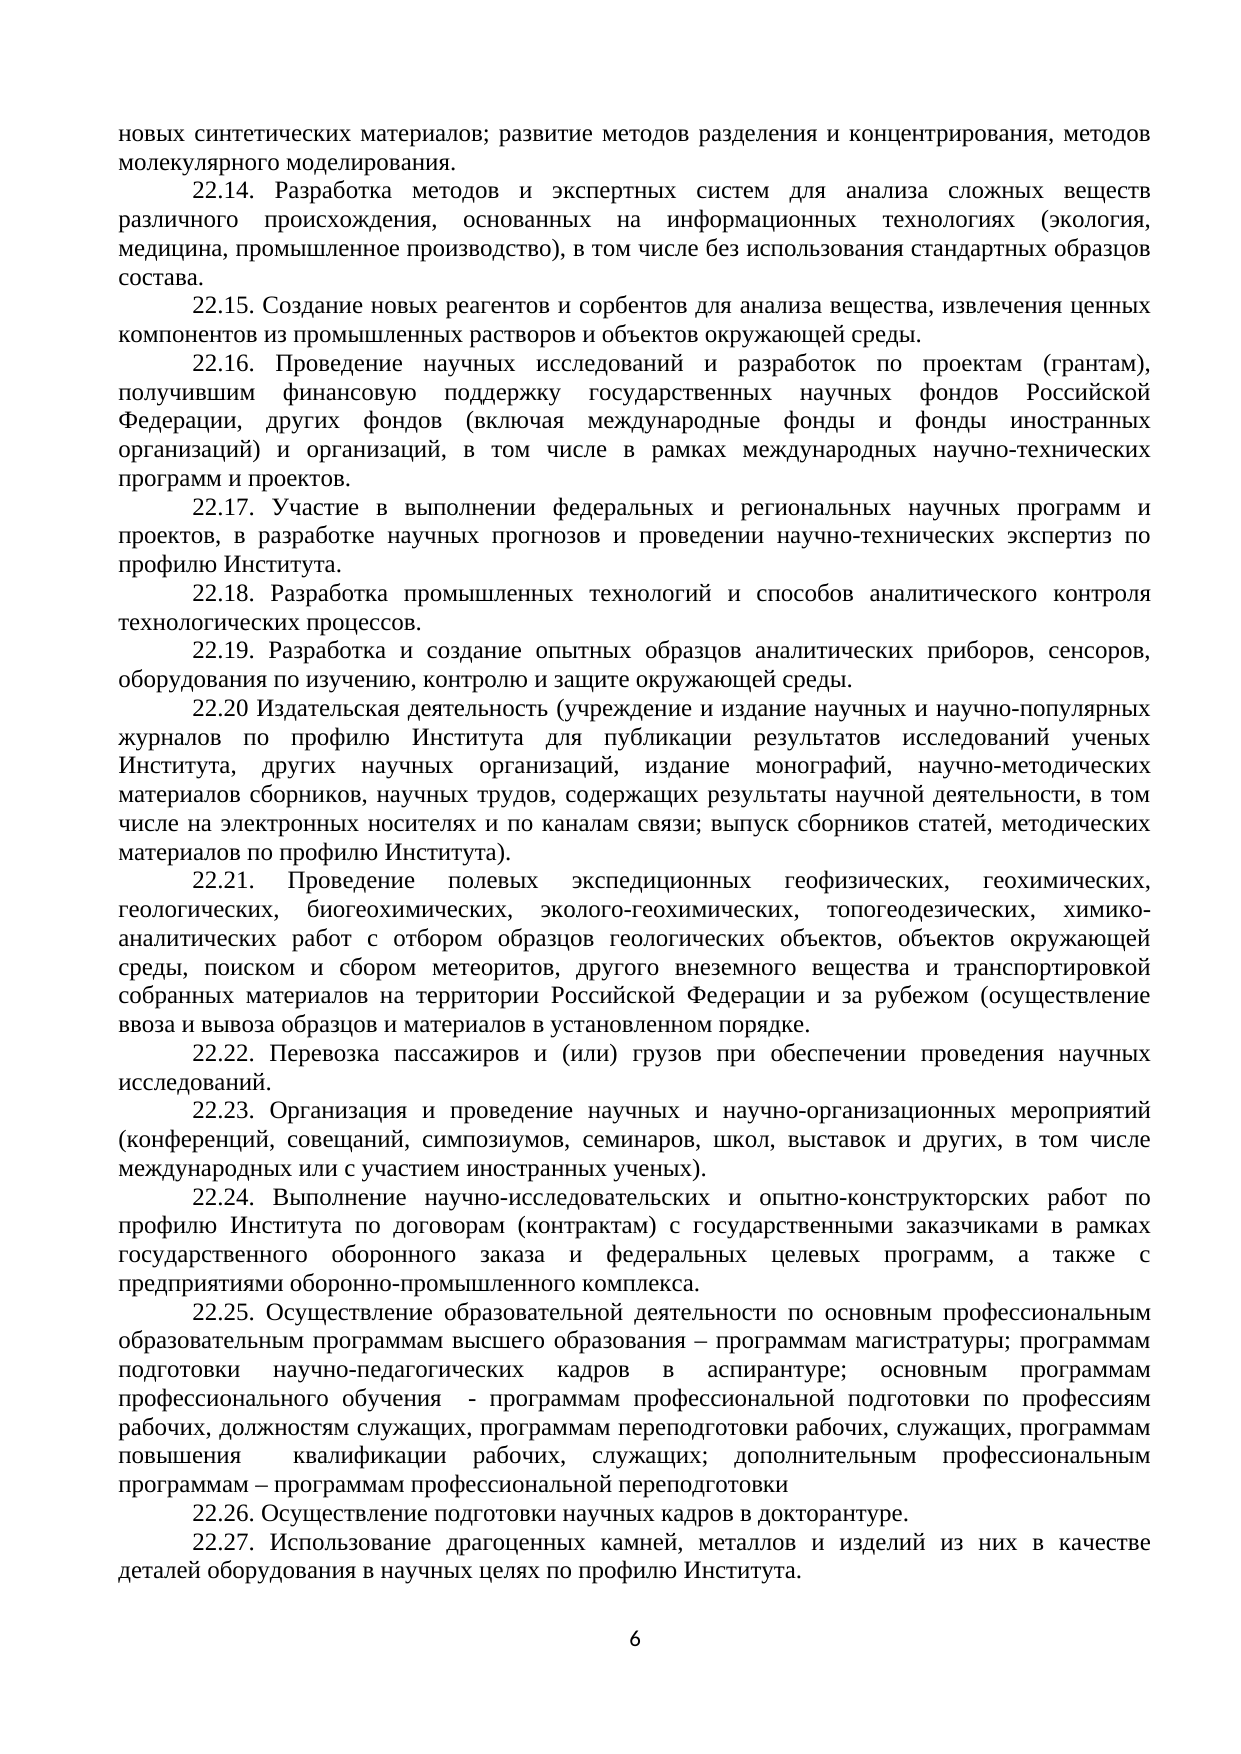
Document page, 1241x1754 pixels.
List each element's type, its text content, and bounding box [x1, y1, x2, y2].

text 22.26. Осуществление подготовки научных кадров в докторантуре. [118, 1498, 1152, 1527]
text 22.19. Разработка и создание опытных образцов аналитических приборов, сенсоров, оборудования по изучению, контролю и защите окружающей среды. [118, 636, 1152, 693]
text 22.25. Осуществление образовательной деятельности по основным профессиональным образовательным программам высшего образования – программам магистратуры; программам подготовки научно-педагогических кадров в аспирантуре; основным программам профессионального обучения - программам профессиональной подготовки по профессиям рабочих, должностям служащих, программам переподготовки рабочих, служащих, программам повышения квалификации рабочих, служащих; дополнительным профессиональным программам – программам профессиональной переподготовки [118, 1297, 1152, 1498]
text 22.14. Разработка методов и экспертных систем для анализа сложных веществ различного происхождения, основанных на информационных технологиях (экология, медицина, промышленное производство), в том числе без использования стандартных образцов состава. [118, 176, 1152, 291]
text 22.17. Участие в выполнении федеральных и региональных научных программ и проектов, в разработке научных прогнозов и проведении научно-технических экспертиз по профилю Института. [118, 492, 1152, 578]
text 22.23. Организация и проведение научных и научно-организационных мероприятий (конференций, совещаний, симпозиумов, семинаров, школ, выставок и других, в том числе международных или с участием иностранных ученых). [118, 1096, 1152, 1182]
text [118, 118, 1152, 176]
text 22.15. Создание новых реагентов и сорбентов для анализа вещества, извлечения ценных компонентов из промышленных растворов и объектов окружающей среды. [118, 291, 1152, 348]
text 22.22. Перевозка пассажиров и (или) грузов при обеспечении проведения научных исследований. [118, 1038, 1152, 1096]
text 22.20 Издательская деятельность (учреждение и издание научных и научно-популярных журналов по профилю Института для публикации результатов исследований ученых Института, других научных организаций, издание монографий, научно-методических материалов сборников, научных трудов, содержащих результаты научной деятельности, в том числе на электронных носителях и по каналам связи; выпуск сборников статей, методических материалов по профилю Института). [118, 693, 1152, 866]
text 22.21. Проведение полевых экспедиционных геофизических, геохимических, геологических, биогеохимических, эколого-геохимических, топогеодезических, химико-аналитических работ с отбором образцов геологических объектов, объектов окружающей среды, поиском и сбором метеоритов, другого внеземного вещества и транспортировкой собранных материалов на территории Российской Федерации и за рубежом (осуществление ввоза и вывоза образцов и материалов в установленном порядке. [118, 866, 1152, 1038]
text 22.18. Разработка промышленных технологий и способов аналитического контроля технологических процессов. [118, 578, 1152, 636]
text 22.16. Проведение научных исследований и разработок по проектам (грантам), получившим финансовую поддержку государственных научных фондов Российской Федерации, других фондов (включая международные фонды и фонды иностранных организаций) и организаций, в том числе в рамках международных научно-технических программ и проектов. [118, 348, 1152, 492]
text 22.24. Выполнение научно-исследовательских и опытно-конструкторских работ по профилю Института по договорам (контрактам) с государственными заказчиками в рамках государственного оборонного заказа и федеральных целевых программ, а также с предприятиями оборонно-промышленного комплекса. [118, 1182, 1152, 1297]
text 22.27. Использование драгоценных камней, металлов и изделий из них в качестве деталей оборудования в научных целях по профилю Института. [118, 1527, 1152, 1584]
